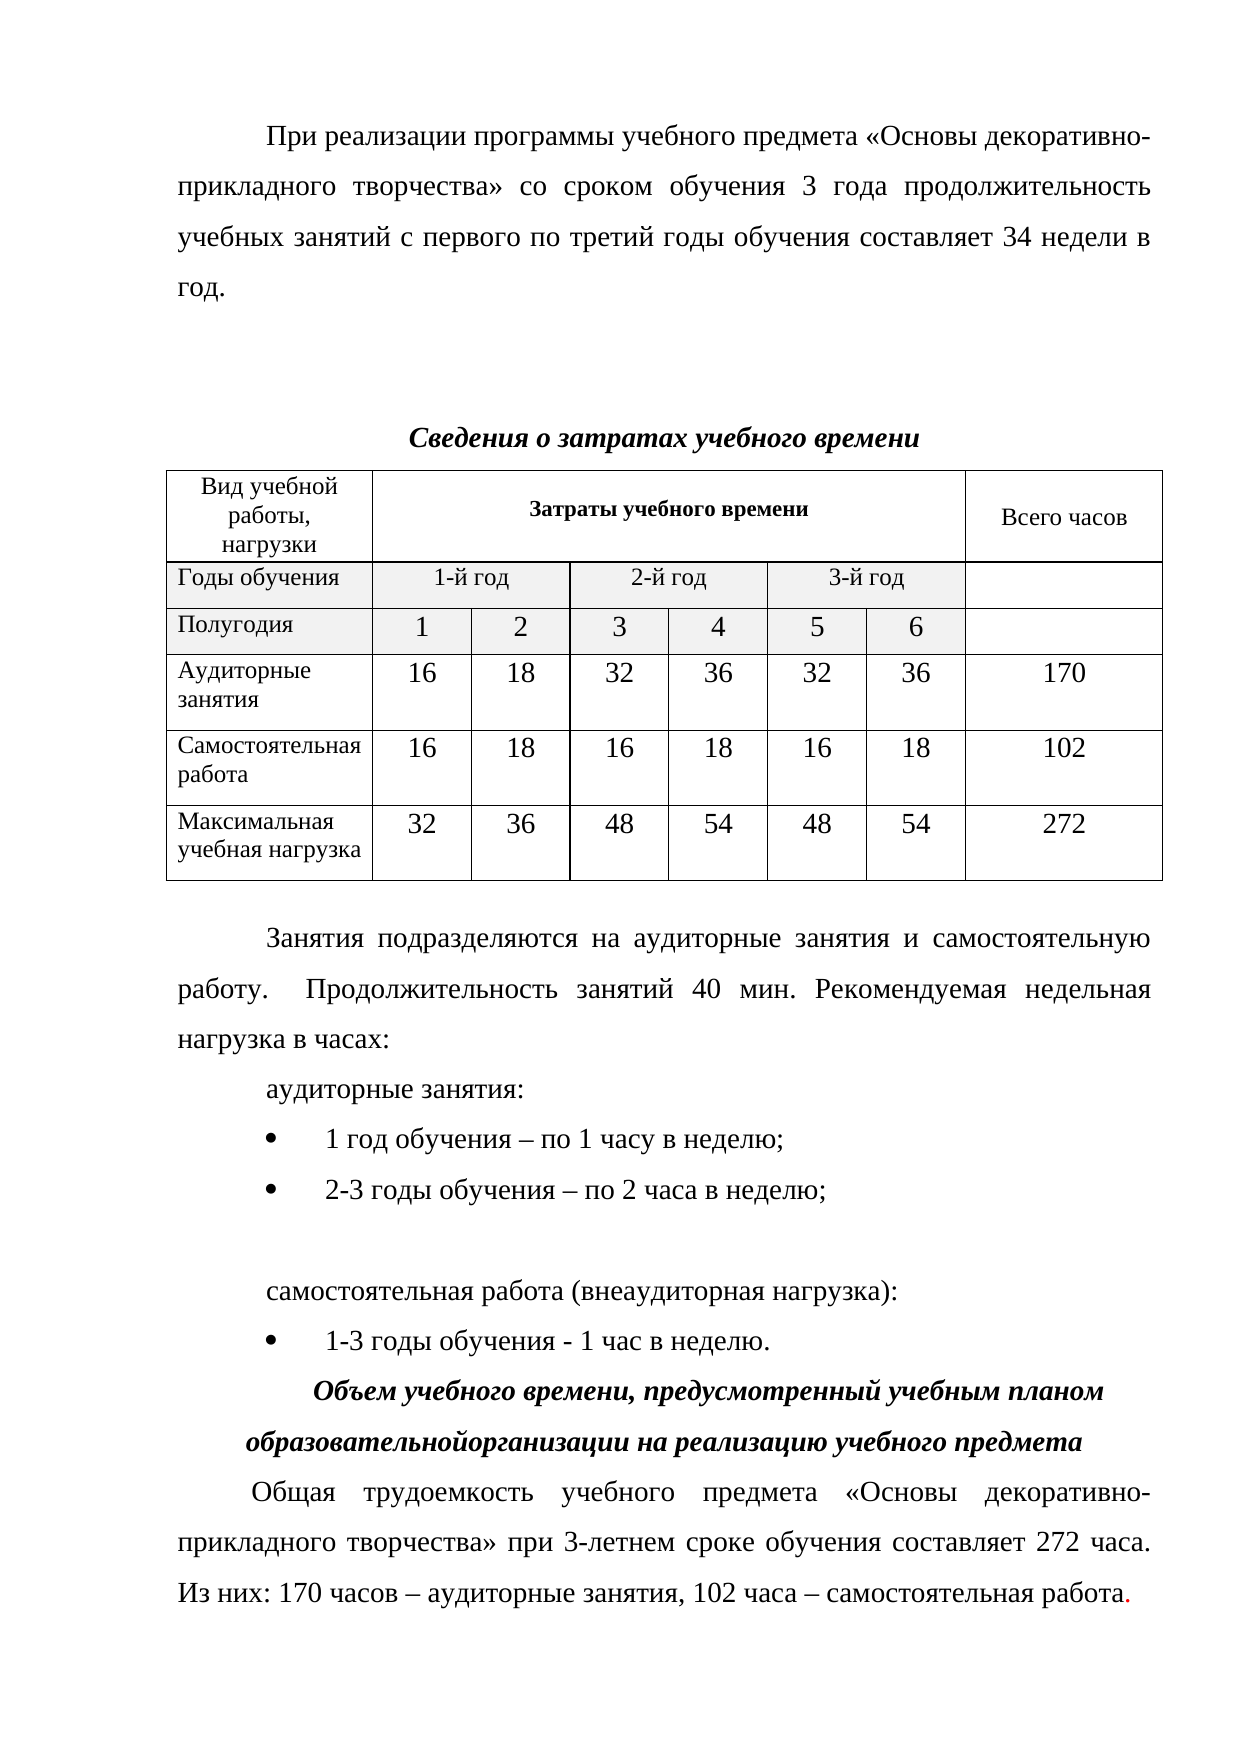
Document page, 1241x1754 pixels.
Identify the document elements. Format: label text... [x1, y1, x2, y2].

table_cell [966, 563, 1162, 608]
text самостоятельная работа (внеаудиторная нагрузка): [177, 1273, 1152, 1306]
table_cell 2 [472, 609, 569, 654]
text Сведения о затратах учебного времени [177, 420, 1152, 453]
table_cell Самостоятельная работа [167, 731, 372, 805]
table_cell 170 [966, 655, 1162, 729]
table_cell 16 [768, 731, 866, 805]
table_cell 36 [867, 655, 965, 729]
text Занятия подразделяются на аудиторные занятия и самостоятельную работу. Продолжительность занятий 40 мин. Рекомендуемая недельная нагрузка в часах: [177, 920, 1152, 1054]
table_cell 16 [373, 655, 471, 729]
table_header Вид учебной работы, нагрузки [167, 471, 372, 561]
text При реализации программы учебного предмета «Основы декоративно-прикладного творчества» со сроком обучения 3 года продолжительность учебных занятий с первого по третий годы обучения составляет 34 недели в год. [177, 118, 1152, 303]
text Объем учебного времени, предусмотренный учебным планом образовательнойорганизации на реализацию учебного предмета [177, 1373, 1152, 1457]
table_cell 16 [571, 731, 668, 805]
table_header Всего часов [966, 471, 1162, 561]
table_cell [966, 609, 1162, 654]
table_cell Аудиторные занятия [167, 655, 372, 729]
table_cell 32 [768, 655, 866, 729]
list 2-3 годы обучения – по 2 часа в неделю; [177, 1172, 1152, 1206]
table_header Затраты учебного времени [373, 471, 965, 561]
table_cell Годы обучения [167, 563, 372, 608]
table_cell 3 [571, 609, 668, 654]
table_cell Полугодия [167, 609, 372, 654]
table_cell 32 [571, 655, 668, 729]
table_cell 36 [472, 806, 569, 880]
table_cell 1-й год [373, 563, 569, 608]
table_cell 54 [867, 806, 965, 880]
list 1 год обучения – по 1 часу в неделю; [177, 1122, 1152, 1155]
table_cell 48 [768, 806, 866, 880]
table_cell 5 [768, 609, 866, 654]
text Общая трудоемкость учебного предмета «Основы декоративно-прикладного творчества» при 3-летнем сроке обучения составляет 272 часа. Из них: 170 часов – аудиторные занятия, 102 часа – самостоятельная работа. [177, 1474, 1152, 1608]
table_cell 48 [571, 806, 668, 880]
table_cell 2-й год [571, 563, 767, 608]
table_cell 3-й год [768, 563, 965, 608]
table_cell 36 [669, 655, 767, 729]
table_cell 1 [373, 609, 471, 654]
table_cell 54 [669, 806, 767, 880]
table_cell 16 [373, 731, 471, 805]
table_cell 102 [966, 731, 1162, 805]
table_cell Максимальная учебная нагрузка [167, 806, 372, 880]
list 1-3 годы обучения - 1 час в неделю. [177, 1323, 1152, 1357]
text аудиторные занятия: [177, 1071, 1152, 1105]
table_cell 4 [669, 609, 767, 654]
table_cell 18 [669, 731, 767, 805]
table_cell 18 [472, 731, 569, 805]
table_cell 18 [867, 731, 965, 805]
table_cell 32 [373, 806, 471, 880]
table_cell 6 [867, 609, 965, 654]
table_cell 18 [472, 655, 569, 729]
table_cell 272 [966, 806, 1162, 880]
